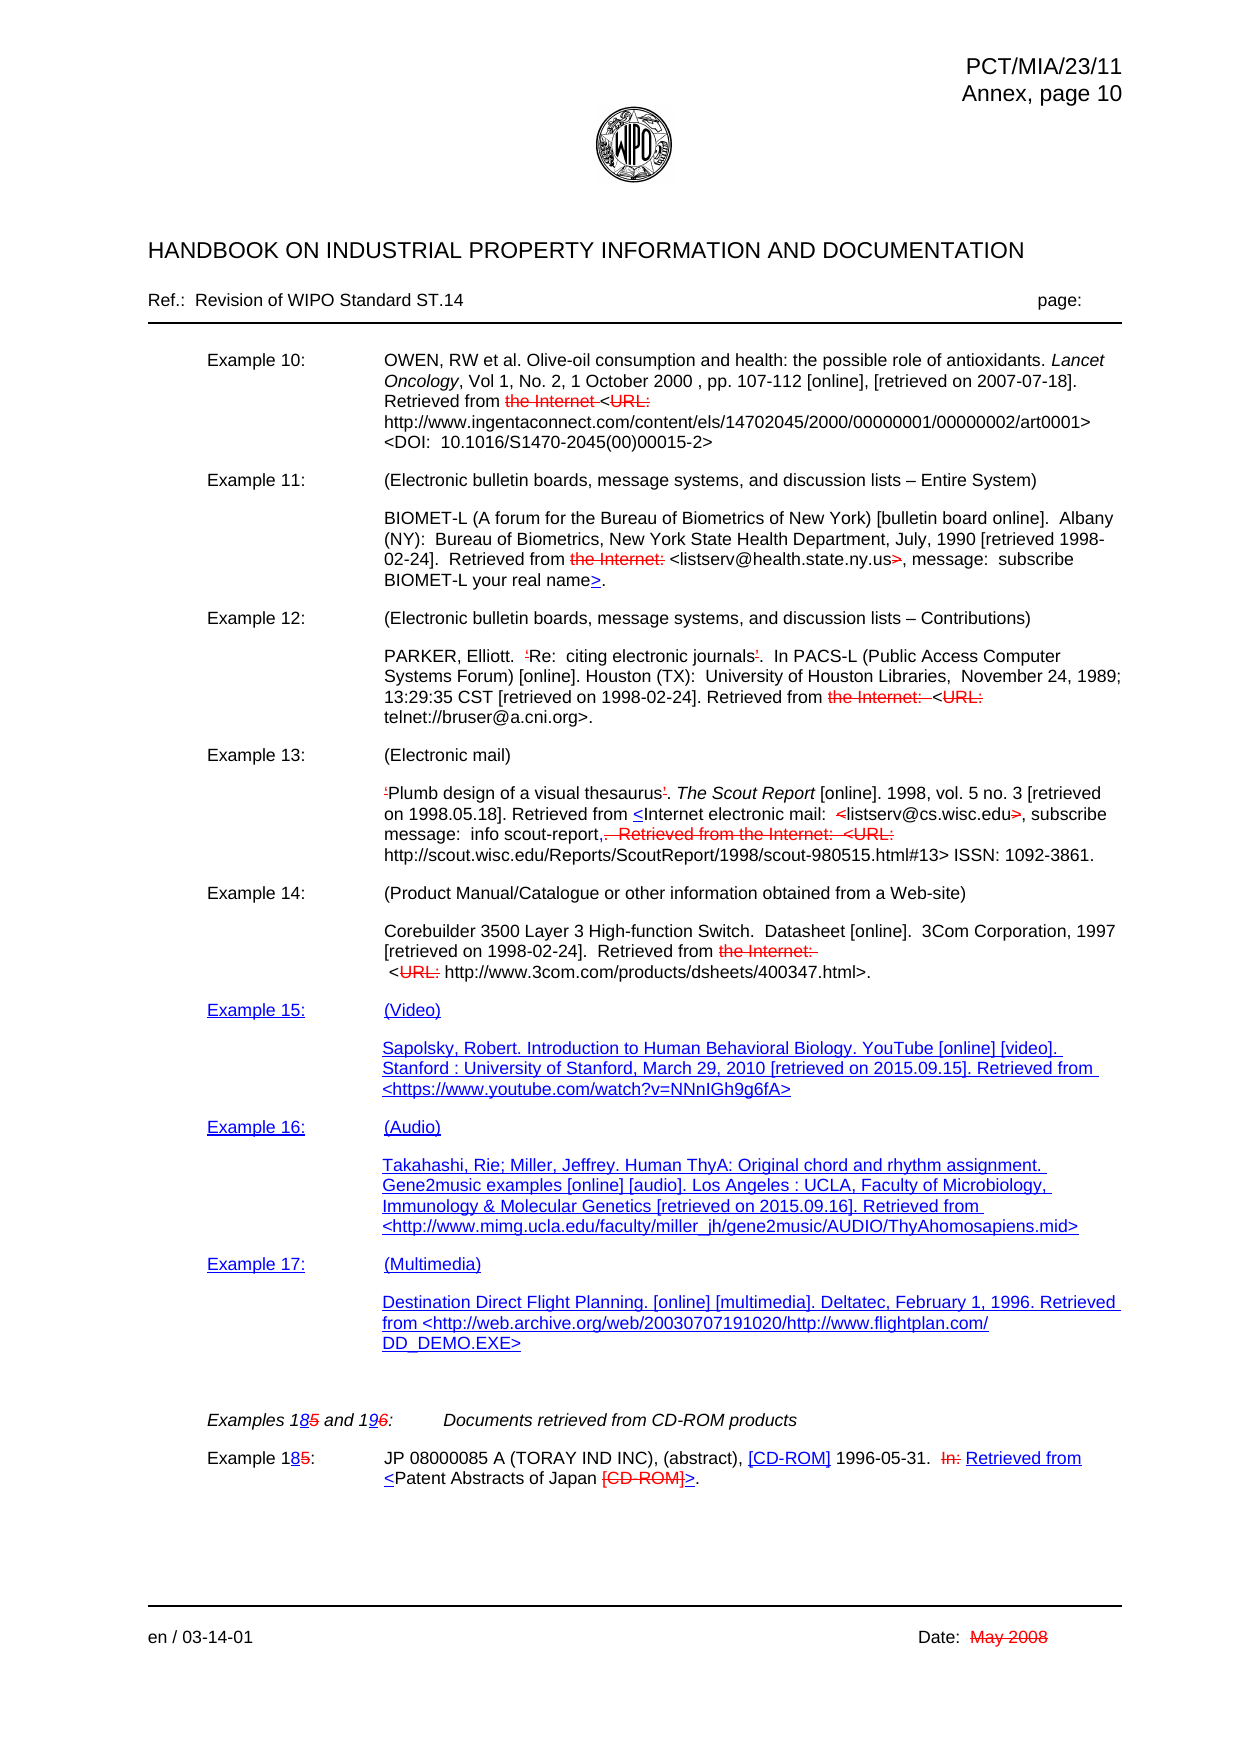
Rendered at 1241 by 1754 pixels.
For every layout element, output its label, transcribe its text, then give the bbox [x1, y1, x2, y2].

list Sapolsky, Robert. Introduction to Human Behavioral Biology. YouTube [online] [video]. Stanford : University of Stanford, March 29, 2010 [retrieved on 2015.09.15]. Retrieved from <https://www.youtube.com/watch?v=NNnIGh9g6fA> [148, 1038, 1122, 1099]
list BIOMET-L (A forum for the Bureau of Biometrics of New York) [bulletin board online]. (NY): Bureau of Biometrics, New York State Health Department, July, 1990 [retrieved 1998-02-24]. Retrieved from the Internet: <listserv@health.state.ny.us>, message: subscribe BIOMET-L your real name>. [207, 508, 1122, 590]
list Example 11: (Electronic bulletin boards, message systems, and discussion lists – Entire System) [207, 470, 1122, 490]
list Destination Direct Flight Planning. [online] [multimedia]. Deltatec, February 1, 1996. Retrieved from <http://web.archive.org/web/20030707191020/http://www.flightplan.com/DD_DEMO.EXE> [148, 1292, 1122, 1353]
list Example 13: (Electronic mail) [207, 745, 1122, 765]
list PARKER, Elliott. ‘Re: citing electronic journals’. In PACS-L (Public Access Computer Systems Forum) [online]. Houston (TX): , November 24, 1989; 13:29:35 CST [retrieved on 1998-02-24]. Retrieved from the Internet: <URL: telnet://bruser@a.cni.org>. [207, 646, 1122, 727]
picture [595, 105, 674, 184]
list Examples 185 and 196: Documents retrieved from CD-ROM products [207, 1409, 1122, 1430]
list Example 15: (Video) [207, 999, 1122, 1020]
list Example 10: OWEN, RW et al. Olive-oil consumption and health: the possible role of antioxidants. Lancet Oncology, Vol 1, No. 2, 1 October 2000 , pp. 107-112 [online], [retrieved on 2007-07-18]. Retrieved from the Internet <URL: http://www.ingentaconnect.com/content/els/14702045/2000/00000001/00000002/art0001> <DOI: 10.1016/S1470-2045(00)00015-2> [207, 350, 1122, 452]
list ‘Plumb design of a visual thesaurus’. The Scout Report [online]. 1998, vol. 5 no. 3 [retrieved on 1998.05.18]. Retrieved from <Internet electronic mail: <listserv@cs.wisc.edu>, subscribe message: info scout-report,. Retrieved from the Internet: <URL: http://scout.wisc.edu/Reports/ScoutReport/1998/scout-980515.html#13> ISSN: 1092-3861. [207, 783, 1122, 865]
list Corebuilder 3500 Layer 3 High-function Switch. Datasheet [online]. 3Com Corporation, 1997 [retrieved on 1998-02-24]. Retrieved from the Internet: <URL: http://www.3com.com/products/dsheets/400347.html>. [207, 921, 1122, 982]
list Example 185: JP 08000085 A (TORAY IND INC), (abstract), [CD-ROM] 1996-05-31. In: Retrieved from <Patent Abstracts of Japan [CD-ROM]>. [207, 1447, 1122, 1488]
list Example 17: (Multimedia) [207, 1254, 1122, 1274]
list Takahashi, Rie; Miller, Jeffrey. Human ThyA: Original chord and rhythm assignment. Gene2music examples [online] [audio]. Los Angeles : UCLA, Faculty of Microbiology, Immunology & Molecular Genetics [retrieved on 2015.09.16]. Retrieved from <http://www.mimg.ucla.edu/faculty/miller_jh/gene2music/AUDIO/ThyAhomosapiens.mid> [148, 1155, 1122, 1236]
list Example 12: (Electronic bulletin boards, message systems, and discussion lists – Contributions) [207, 607, 1122, 628]
list Example 14: (Product Manual/Catalogue or other information obtained from a Web-site) [207, 882, 1122, 903]
list Example 16: (Audio) [207, 1117, 1122, 1137]
